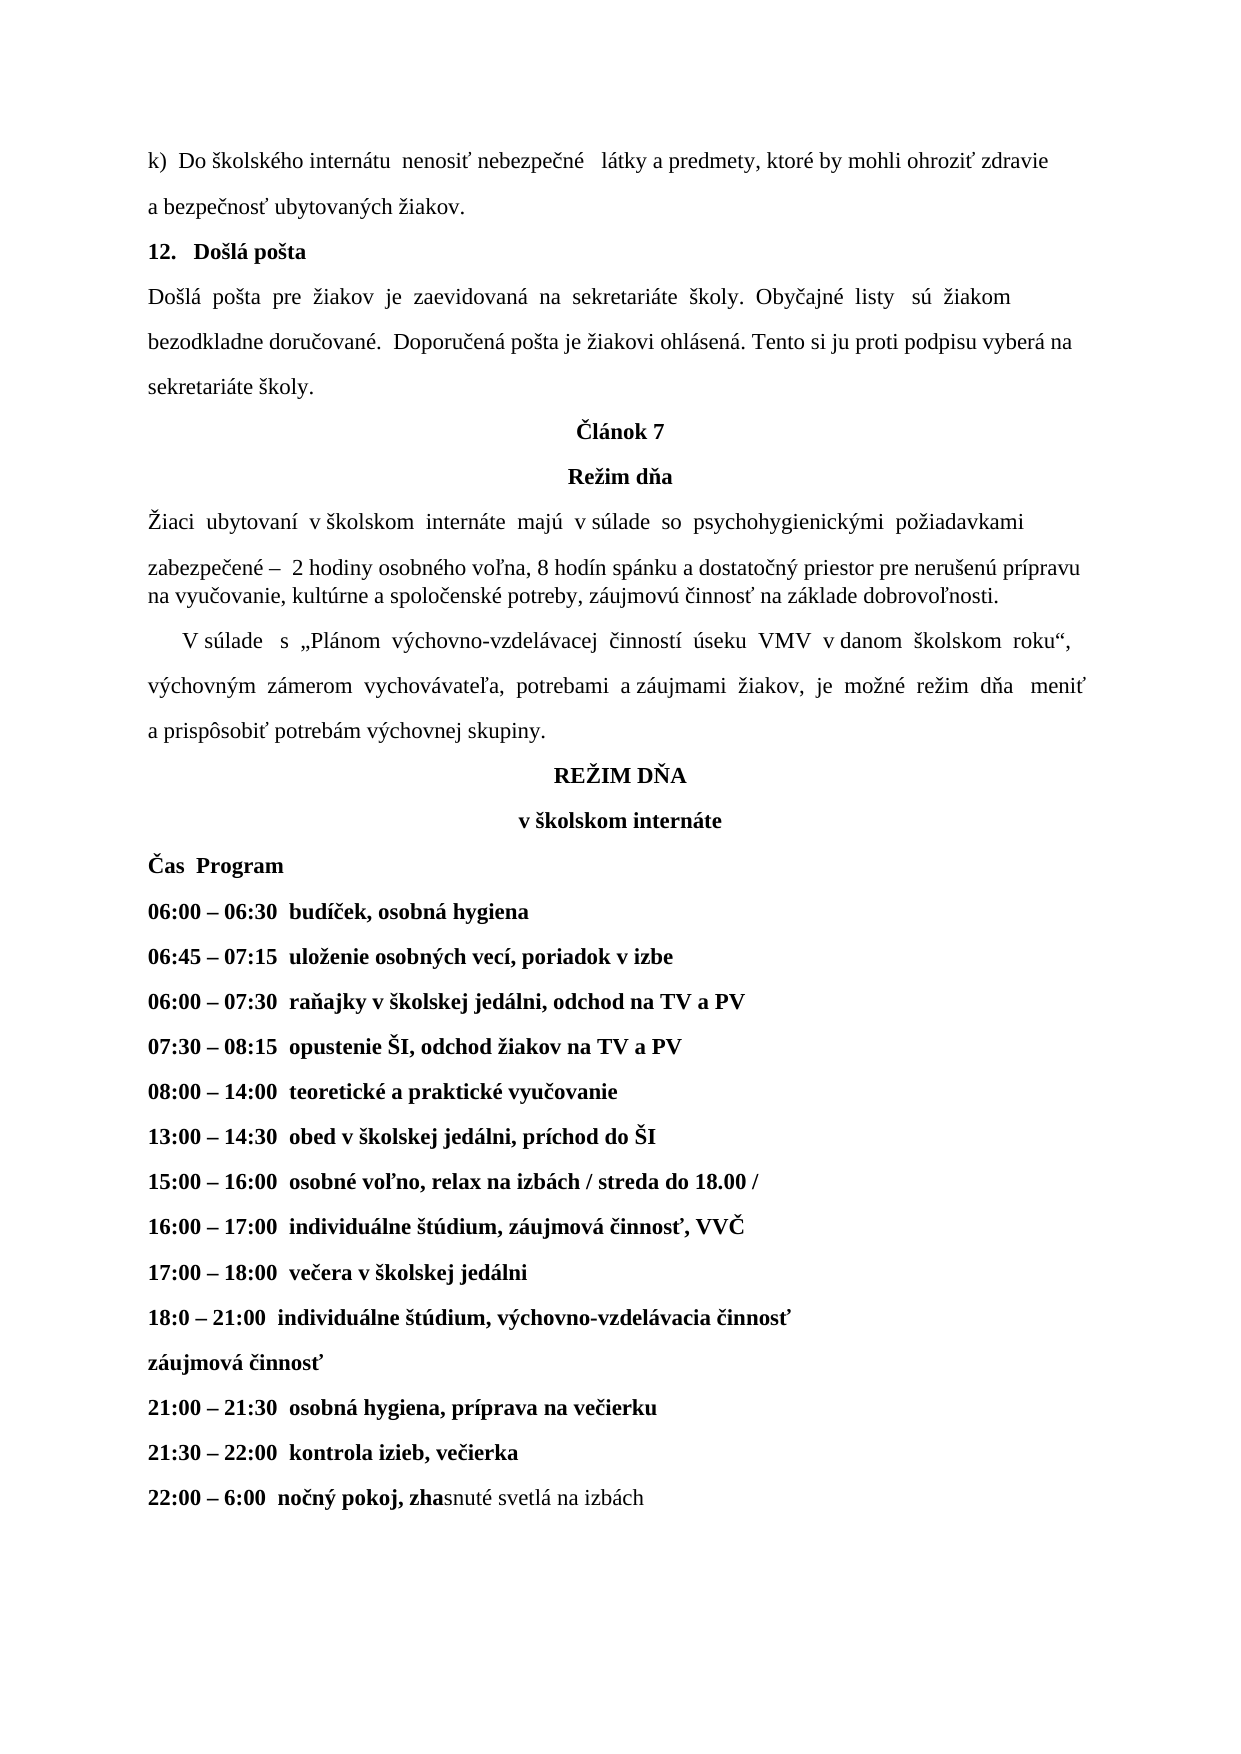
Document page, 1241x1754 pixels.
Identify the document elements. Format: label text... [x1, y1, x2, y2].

text zabezpečené – 2 hodiny osobného voľna, 8 hodín spánku a dostatočný priestor pre nerušenú prípravu na vyučovanie, kultúrne a spoločenské potreby, záujmovú činnosť na základe dobrovoľnosti. [148, 553, 1093, 608]
text v školskom internáte [148, 807, 1093, 834]
text 18:0 – 21:00 individuálne štúdium, výchovno-vzdelávacia činnosť [148, 1304, 1093, 1330]
text 15:00 – 16:00 osobné voľno, relax na izbách / streda do 18.00 / [148, 1168, 1093, 1195]
text Došlá pošta pre žiakov je zaevidovaná na sekretariáte školy. Obyčajné listy sú žiakom [148, 283, 1093, 309]
text 21:30 – 22:00 kontrola izieb, večierka [148, 1439, 1093, 1465]
text Čas Program [148, 853, 1093, 879]
text a prispôsobiť potrebám výchovnej skupiny. [148, 717, 1093, 744]
text Režim dňa [148, 463, 1093, 490]
text k) Do školského internátu nenosiť nebezpečné látky a predmety, ktoré by mohli ohroziť zdravie [148, 148, 1093, 174]
text 21:00 – 21:30 osobná hygiena, príprava na večierku [148, 1394, 1093, 1420]
text 06:00 – 07:30 raňajky v školskej jedálni, odchod na TV a PV [148, 988, 1093, 1014]
text 06:00 – 06:30 budíček, osobná hygiena [148, 898, 1093, 924]
text 13:00 – 14:30 obed v školskej jedálni, príchod do ŠI [148, 1123, 1093, 1149]
text výchovným zámerom vychovávateľa, potrebami a záujmami žiakov, je možné režim dňa meniť [148, 672, 1093, 698]
text sekretariáte školy. [148, 373, 1093, 399]
text 12. Došlá pošta [148, 238, 1093, 264]
text V súlade s „Plánom výchovno-vzdelávacej činností úseku VMV v danom školskom roku“, [148, 627, 1093, 653]
text 22:00 – 6:00 nočný pokoj, zhasnuté svetlá na izbách [148, 1484, 1093, 1510]
text 08:00 – 14:00 teoretické a praktické vyučovanie [148, 1078, 1093, 1104]
text záujmová činnosť [148, 1349, 1093, 1375]
text REŽIM DŇA [148, 762, 1093, 789]
text bezodkladne doručované. Doporučená pošta je žiakovi ohlásená. Tento si ju proti podpisu vyberá na [148, 328, 1093, 354]
text 07:30 – 08:15 opustenie ŠI, odchod žiakov na TV a PV [148, 1033, 1093, 1059]
text a bezpečnosť ubytovaných žiakov. [148, 193, 1093, 219]
text 16:00 – 17:00 individuálne štúdium, záujmová činnosť, VVČ [148, 1213, 1093, 1240]
text Žiaci ubytovaní v školskom internáte majú v súlade so psychohygienickými požiadavkami [148, 508, 1093, 535]
text 17:00 – 18:00 večera v školskej jedálni [148, 1258, 1093, 1285]
text 06:45 – 07:15 uloženie osobných vecí, poriadok v izbe [148, 943, 1093, 969]
text Článok 7 [148, 418, 1093, 444]
